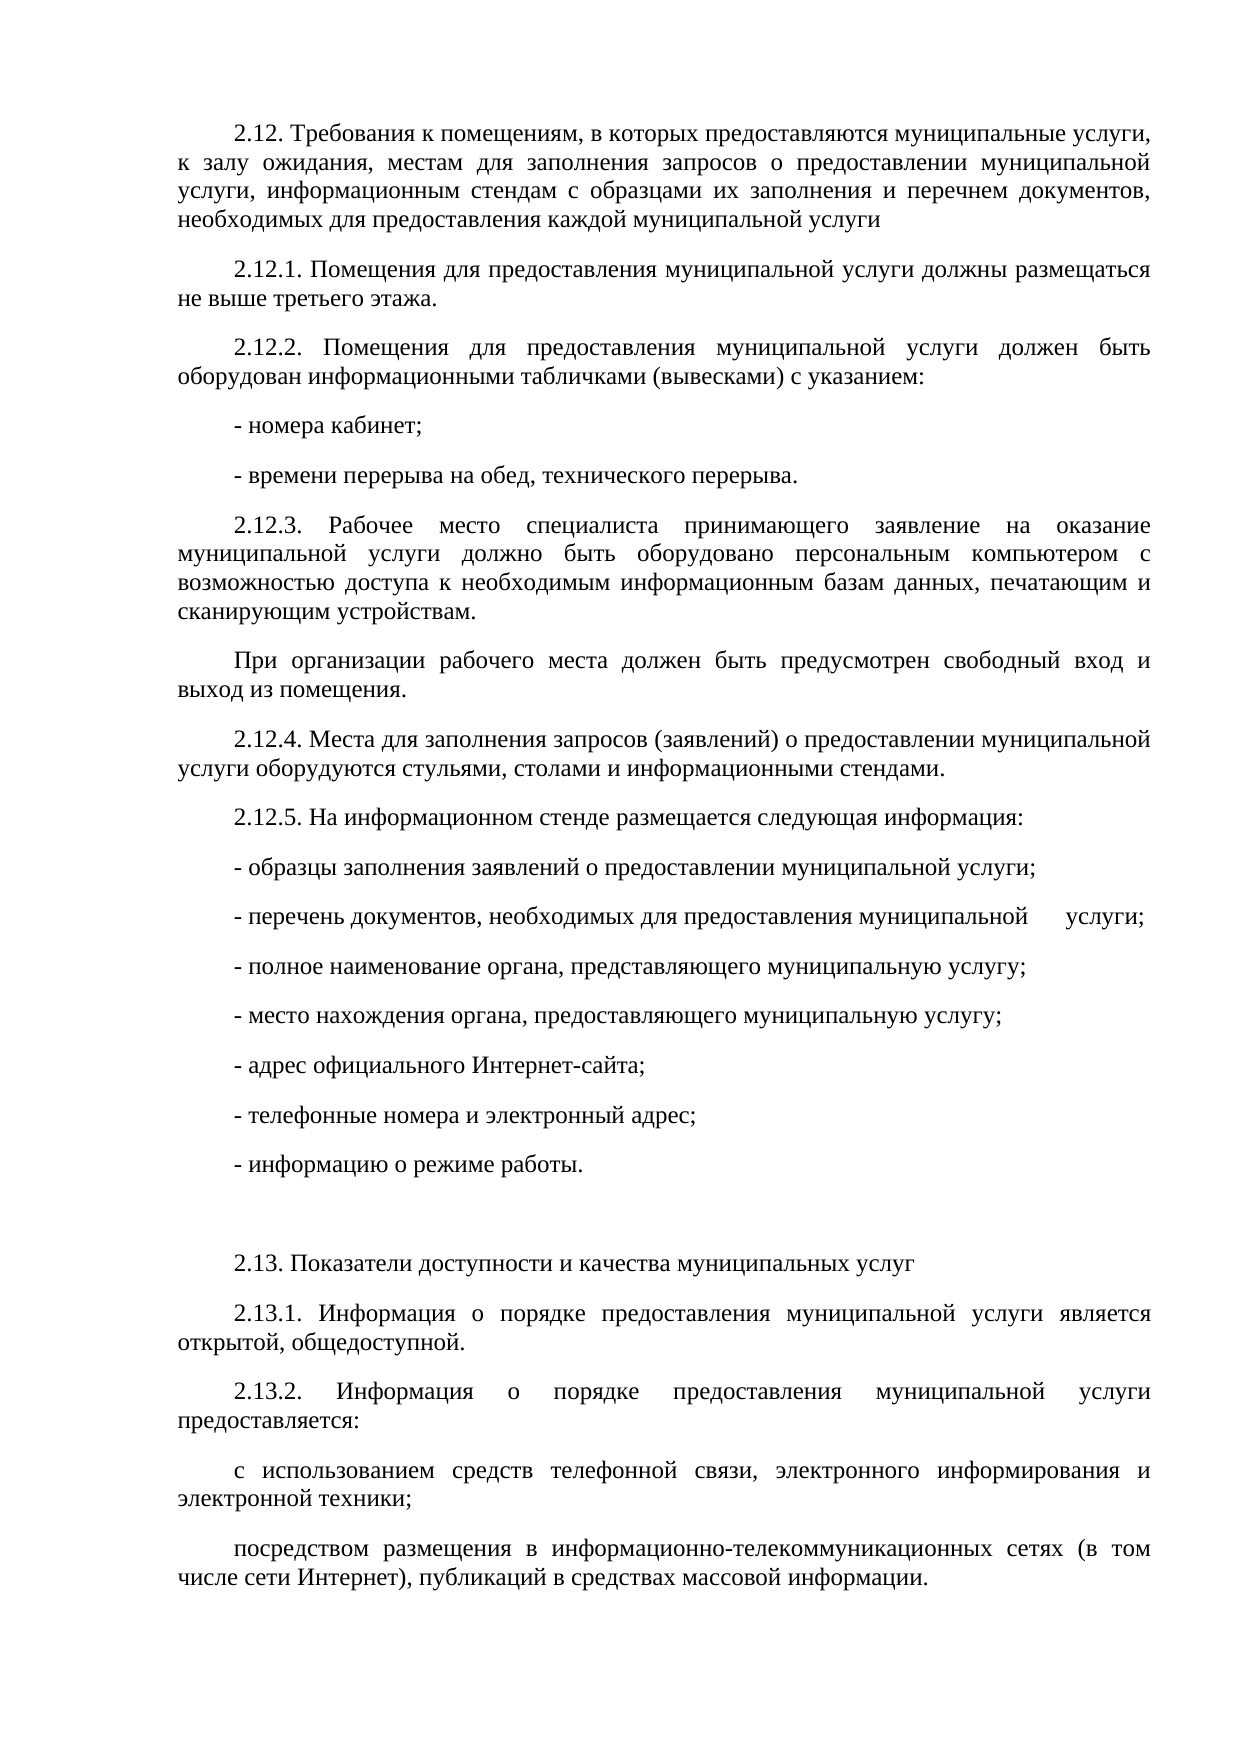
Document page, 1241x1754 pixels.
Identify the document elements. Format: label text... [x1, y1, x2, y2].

text 2.13. Показатели доступности и качества муниципальных услуг [177, 1248, 1152, 1277]
text 2.12.5. На информационном стенде размещается следующая информация: [177, 802, 1152, 831]
text - информацию о режиме работы. [177, 1149, 1152, 1178]
text 2.13.2. Информация о порядке предоставления муниципальной услуги предоставляется: [177, 1376, 1152, 1434]
text посредством размещения в информационно-телекоммуникационных сетях (в том числе сети Интернет), публикаций в средствах массовой информации. [177, 1533, 1152, 1591]
text 2.12.1. Помещения для предоставления муниципальной услуги должны размещаться не выше третьего этажа. [177, 254, 1152, 311]
text 2.12. Требования к помещениям, в которых предоставляются муниципальные услуги, к залу ожидания, местам для заполнения запросов о предоставлении муниципальной услуги, информационным стендам с образцами их заполнения и перечнем документов, необходимых для предоставления каждой муниципальной услуги [177, 118, 1152, 233]
text - образцы заполнения заявлений о предоставлении муниципальной услуги; [177, 852, 1152, 881]
text - номера кабинет; [177, 411, 1152, 439]
text При организации рабочего места должен быть предусмотрен свободный вход и выход из помещения. [177, 646, 1152, 703]
text - перечень документов, необходимых для предоставления муниципальной услуги; [177, 901, 1152, 930]
text 2.12.3. Рабочее место специалиста принимающего заявление на оказание муниципальной услуги должно быть оборудовано персональным компьютером с возможностью доступа к необходимым информационным базам данных, печатающим и сканирующим устройствам. [177, 510, 1152, 625]
text - адрес официального Интернет-сайта; [177, 1050, 1152, 1079]
text с использованием средств телефонной связи, электронного информирования и электронной техники; [177, 1455, 1152, 1512]
text - полное наименование органа, представляющего муниципальную услугу; [177, 951, 1152, 980]
text - времени перерыва на обед, технического перерыва. [177, 460, 1152, 489]
text - место нахождения органа, предоставляющего муниципальную услугу; [177, 1001, 1152, 1029]
text 2.12.2. Помещения для предоставления муниципальной услуги должен быть оборудован информационными табличками (вывесками) с указанием: [177, 332, 1152, 390]
text 2.12.4. Места для заполнения запросов (заявлений) о предоставлении муниципальной услуги оборудуются стульями, столами и информационными стендами. [177, 724, 1152, 781]
text - телефонные номера и электронный адрес; [177, 1100, 1152, 1128]
text 2.13.1. Информация о порядке предоставления муниципальной услуги является открытой, общедоступной. [177, 1298, 1152, 1356]
